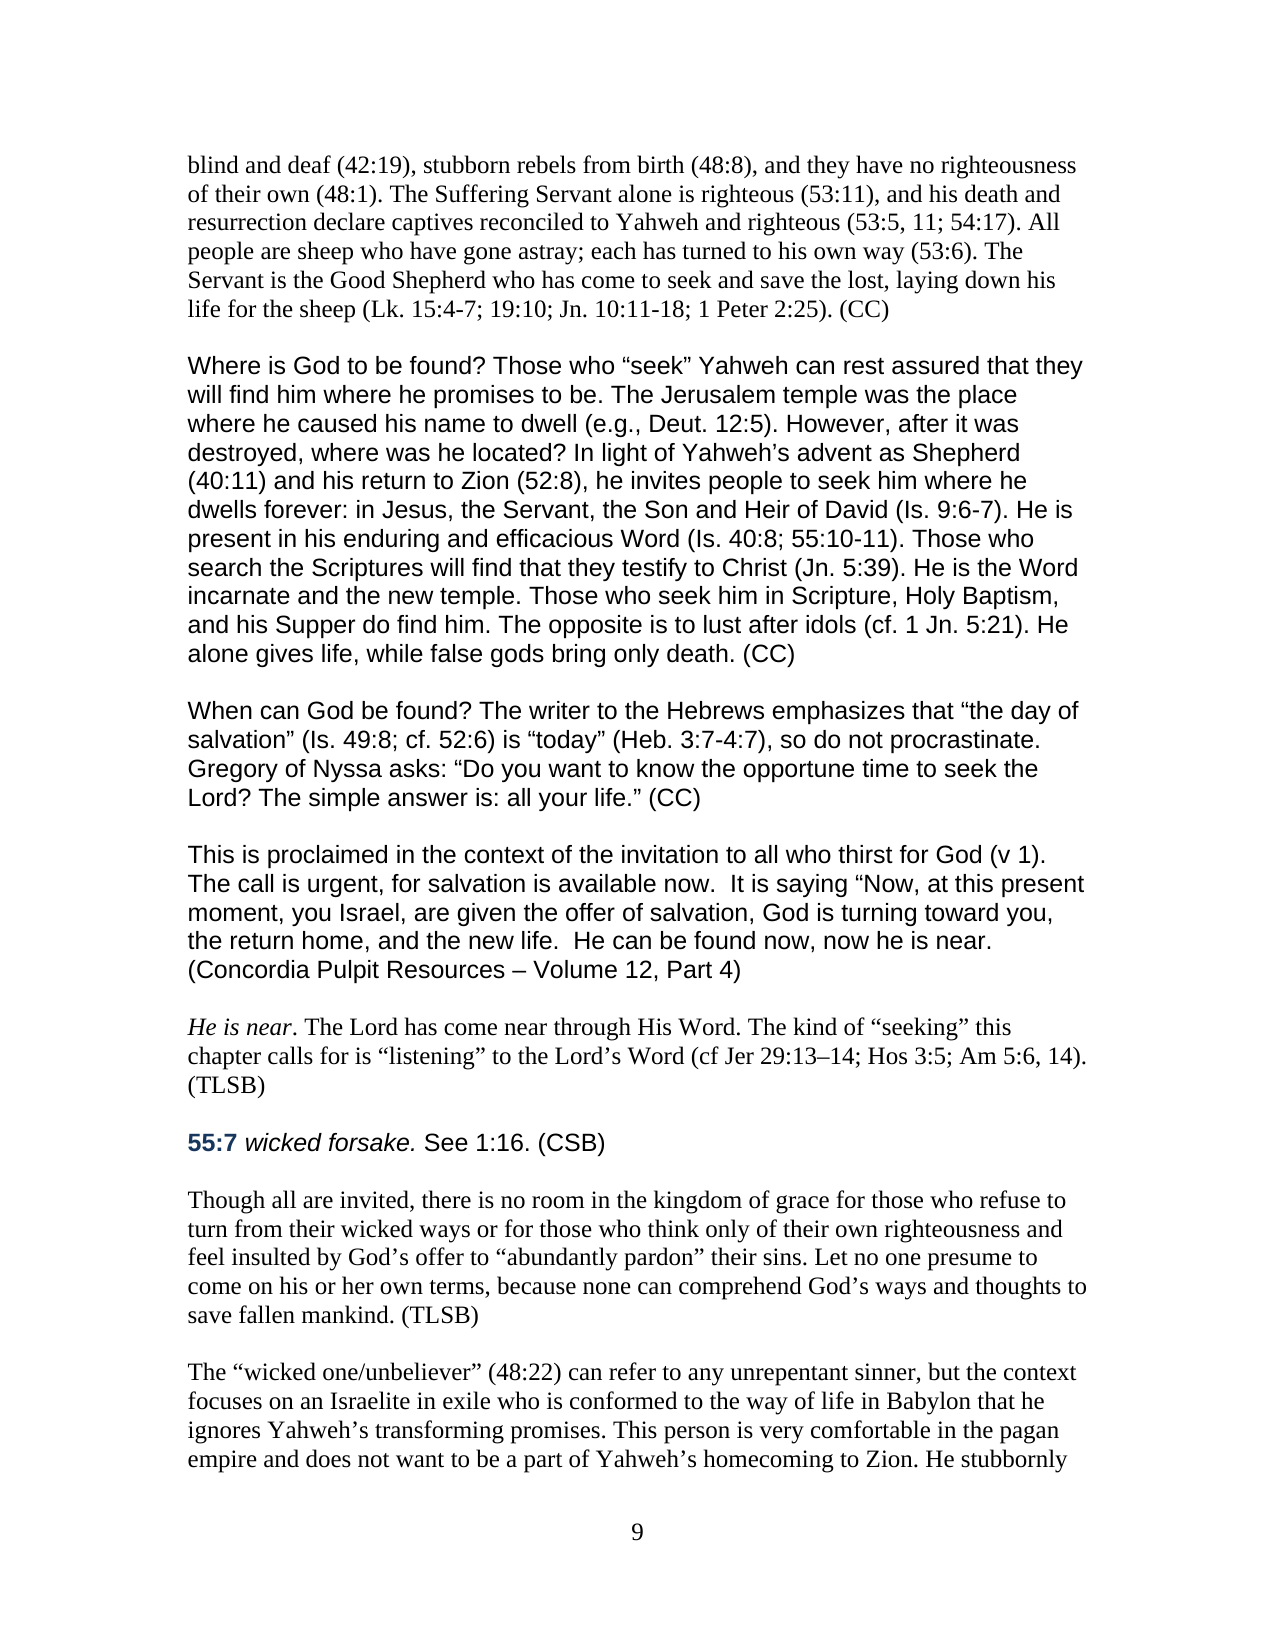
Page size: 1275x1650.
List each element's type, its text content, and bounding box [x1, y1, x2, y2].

text Where is God to be found? Those who “seek” Yahweh can rest assured that they will find him where he promises to be. The Jerusalem temple was the place where he caused his name to dwell (e.g., Deut. 12:5). However, after it was destroyed, where was he located? In light of Yahweh’s advent as Shepherd (40:11) and his return to Zion (52:8), he invites people to seek him where he dwells forever: in Jesus, the Servant, the Son and Heir of David (Is. 9:6-7). He is present in his enduring and efficacious Word (Is. 40:8; 55:10-11). Those who search the Scriptures will find that they testify to Christ (Jn. 5:39). He is the Word incarnate and the new temple. Those who seek him in Scripture, Holy Baptism, and his Supper do find him. The opposite is to lust after idols (cf. 1 Jn. 5:21). He alone gives life, while false gods bring only death. (CC) [187, 351, 1087, 667]
text Though all are invited, there is no room in the kingdom of grace for those who refuse to turn from their wicked ways or for those who think only of their own righteousness and feel insulted by God’s offer to “abundantly pardon” their sins. Let no one presume to come on his or her own terms, because none can comprehend God’s ways and thoughts to save fallen mankind. (TLSB) [187, 1185, 1087, 1329]
text When can God be found? The writer to the Hebrews emphasizes that “the day of salvation” (Is. 49:8; cf. 52:6) is “today” (Heb. 3:7-4:7), so do not procrastinate. Gregory of Nyssa asks: “Do you want to know the opportune time to seek the Lord? The simple answer is: all your life.” (CC) [187, 696, 1087, 811]
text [187, 1357, 1087, 1472]
text 55:7 wicked forsake. See 1:16. (CSB) [187, 1127, 1087, 1156]
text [187, 150, 1087, 322]
text This is proclaimed in the context of the invitation to all who thirst for God (v 1). The call is urgent, for salvation is available now. It is saying “Now, at this present moment, you Israel, are given the offer of salvation, God is turning toward you, the return home, and the new life. He can be found now, now he is near. (Concordia Pulpit Resources – Volume 12, Part 4) [187, 840, 1087, 984]
text He is near. The Lord has come near through His Word. The kind of “seeking” this chapter calls for is “listening” to the Lord’s Word (cf Jer 29:13–14; Hos 3:5; Am 5:6, 14). (TLSB) [187, 1012, 1087, 1099]
